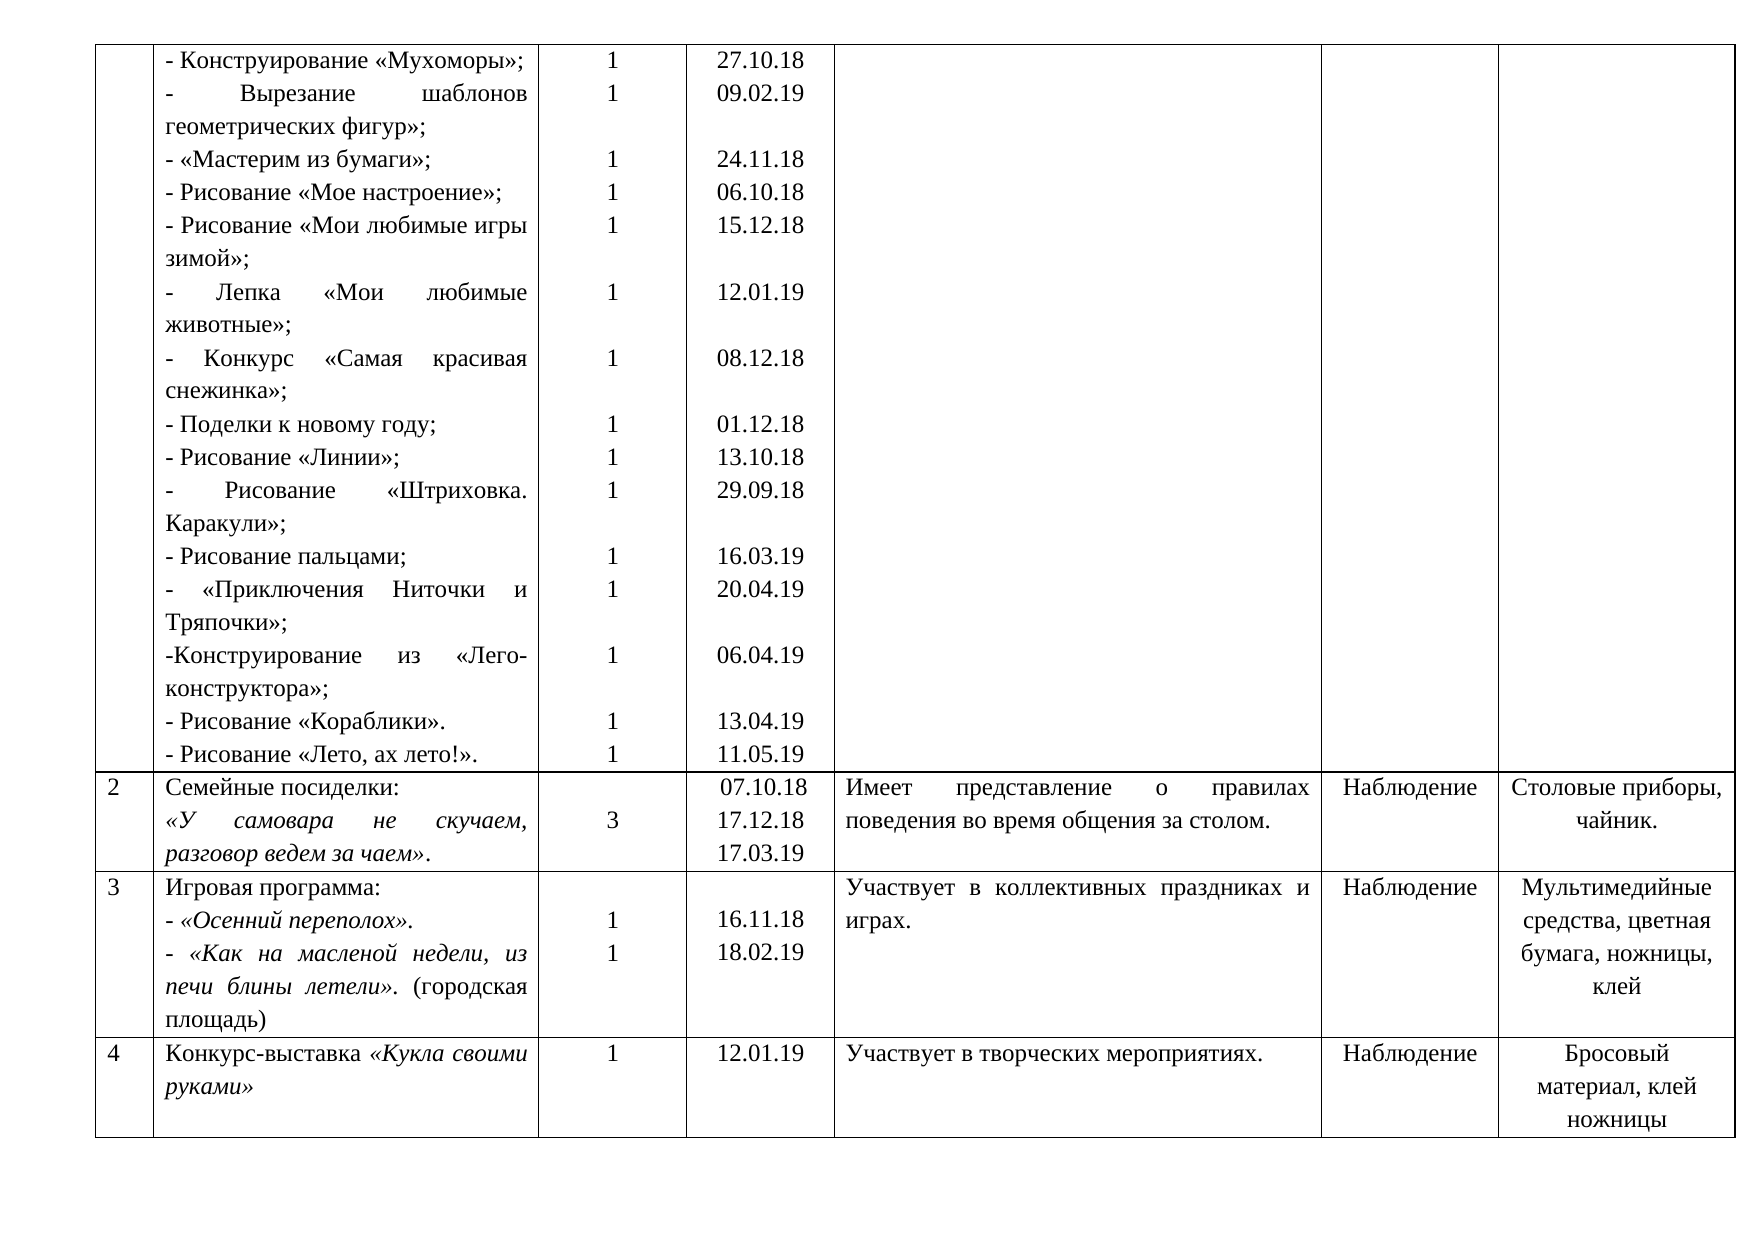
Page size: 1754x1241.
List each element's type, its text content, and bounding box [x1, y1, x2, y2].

table_cell Бросовый материал, клей ножницы [1499, 1038, 1734, 1137]
table_cell Мультимедийные средства, цветная бумага, ножницы, клей [1499, 872, 1734, 1037]
table_cell Участвует в коллективных праздниках и играх. [835, 872, 1321, 1037]
table_cell 3 [96, 872, 153, 1037]
table_cell Игровая программа: - «Осенний переполох». - «Как на масленой недели, из печи блины летели». (городская площадь) [154, 872, 538, 1037]
table_cell Наблюдение [1322, 773, 1498, 871]
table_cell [835, 45, 1321, 771]
table_cell 4 [96, 1038, 153, 1137]
table_cell 3 [539, 773, 686, 871]
table_cell Наблюдение [1322, 872, 1498, 1037]
table_cell Наблюдение [1322, 1038, 1498, 1137]
table_cell Конкурс-выставка «Кукла своими руками» [154, 1038, 538, 1137]
table_cell 16.11.18 18.02.19 [687, 872, 834, 1037]
table_cell 2 [96, 773, 153, 871]
table_cell 12.01.19 [687, 1038, 834, 1137]
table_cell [687, 45, 834, 771]
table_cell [539, 45, 686, 771]
table_cell Участвует в творческих мероприятиях. [835, 1038, 1321, 1137]
table_cell Имеет представление о правилах поведения во время общения за столом. [835, 773, 1321, 871]
table_cell Столовые приборы, чайник. [1499, 773, 1734, 871]
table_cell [1322, 45, 1498, 771]
table_cell Семейные посиделки: «У самовара не скучаем, разговор ведем за чаем». [154, 773, 538, 871]
table_cell 1 1 [539, 872, 686, 1037]
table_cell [154, 45, 538, 771]
table_cell 07.10.18 17.12.18 17.03.19 [687, 773, 834, 871]
table_cell 1 [96, 45, 153, 771]
table_cell 1 [539, 1038, 686, 1137]
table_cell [1499, 45, 1734, 771]
